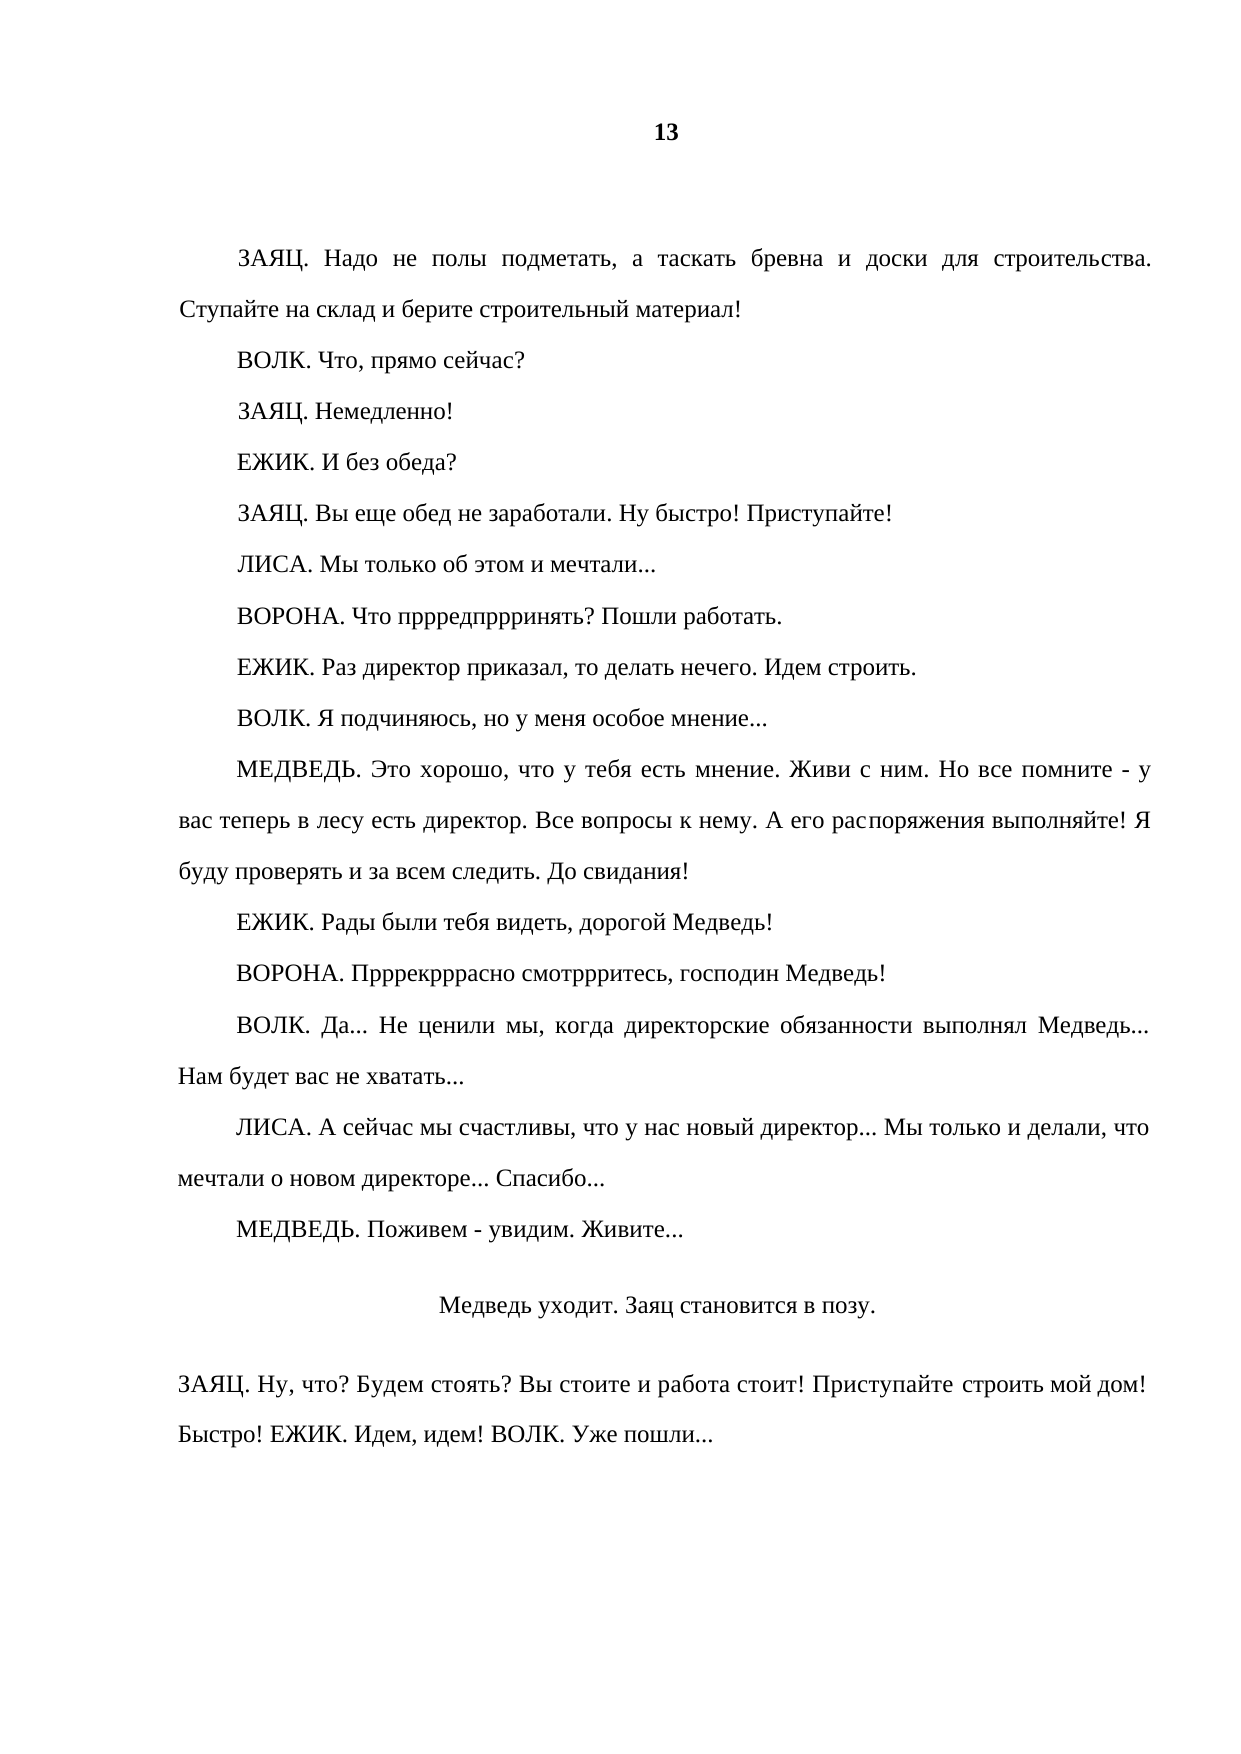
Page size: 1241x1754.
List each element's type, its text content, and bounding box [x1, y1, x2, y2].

text МЕДВЕДЬ. Поживем - увидим. Живите... [236, 1192, 1152, 1243]
text 13 [181, 118, 1152, 146]
text Медведь уходит. Заяц становится в позу. [439, 1292, 1152, 1319]
text ЛИСА. Мы только об этом и мечтали... [237, 527, 1152, 578]
text ЗАЯЦ. Немедленно! [238, 374, 1152, 425]
text МЕДВЕДЬ. Это хорошо, что у тебя есть мнение. Живи с ним. Но все помните - у вас теперь в лесу есть директор. Все вопросы к нему. А его распоряжения выполняйте! Я буду проверять и за всем следить. До свидания! [178, 732, 1151, 885]
text ЕЖИК. Рады были тебя видеть, дорогой Медведь! [236, 885, 1152, 936]
text ВОРОНА. Прррекрррасно смотррритесь, господин Медведь! [236, 936, 1152, 987]
text ВОРОНА. Что пррредпррринять? Пошли работать. [237, 579, 1152, 630]
text ЕЖИК. Раз директор приказал, то делать нечего. Идем строить. [237, 630, 1152, 681]
text ЛИСА. А сейчас мы счастливы, что у нас новый директор... Мы только и делали, что мечтали о новом директоре... Спасибо... [177, 1089, 1151, 1192]
text ЗАЯЦ. Ну, что? Будем стоять? Вы стоите и работа стоит! Приступайте строить мой дом! Быстро! ЕЖИК. Идем, идем! ВОЛК. Уже пошли... [178, 1347, 1152, 1448]
text ВОЛК. Что, прямо сейчас? [237, 323, 1152, 374]
text ЗАЯЦ. Вы еще обед не заработали. Ну быстро! Приступайте! [237, 476, 1152, 527]
text ВОЛК. Да... Не ценили мы, когда директорские обязанности выполнял Медведь... Нам будет вас не хватать... [178, 987, 1151, 1089]
text ЕЖИК. И без обеда? [237, 425, 1152, 476]
text ВОЛК. Я подчиняюсь, но у меня особое мнение... [237, 681, 1152, 732]
text ЗАЯЦ. Надо не полы подметать, а таскать бревна и доски для строительства. Ступайте на склад и берите строительный материал! [179, 221, 1152, 323]
